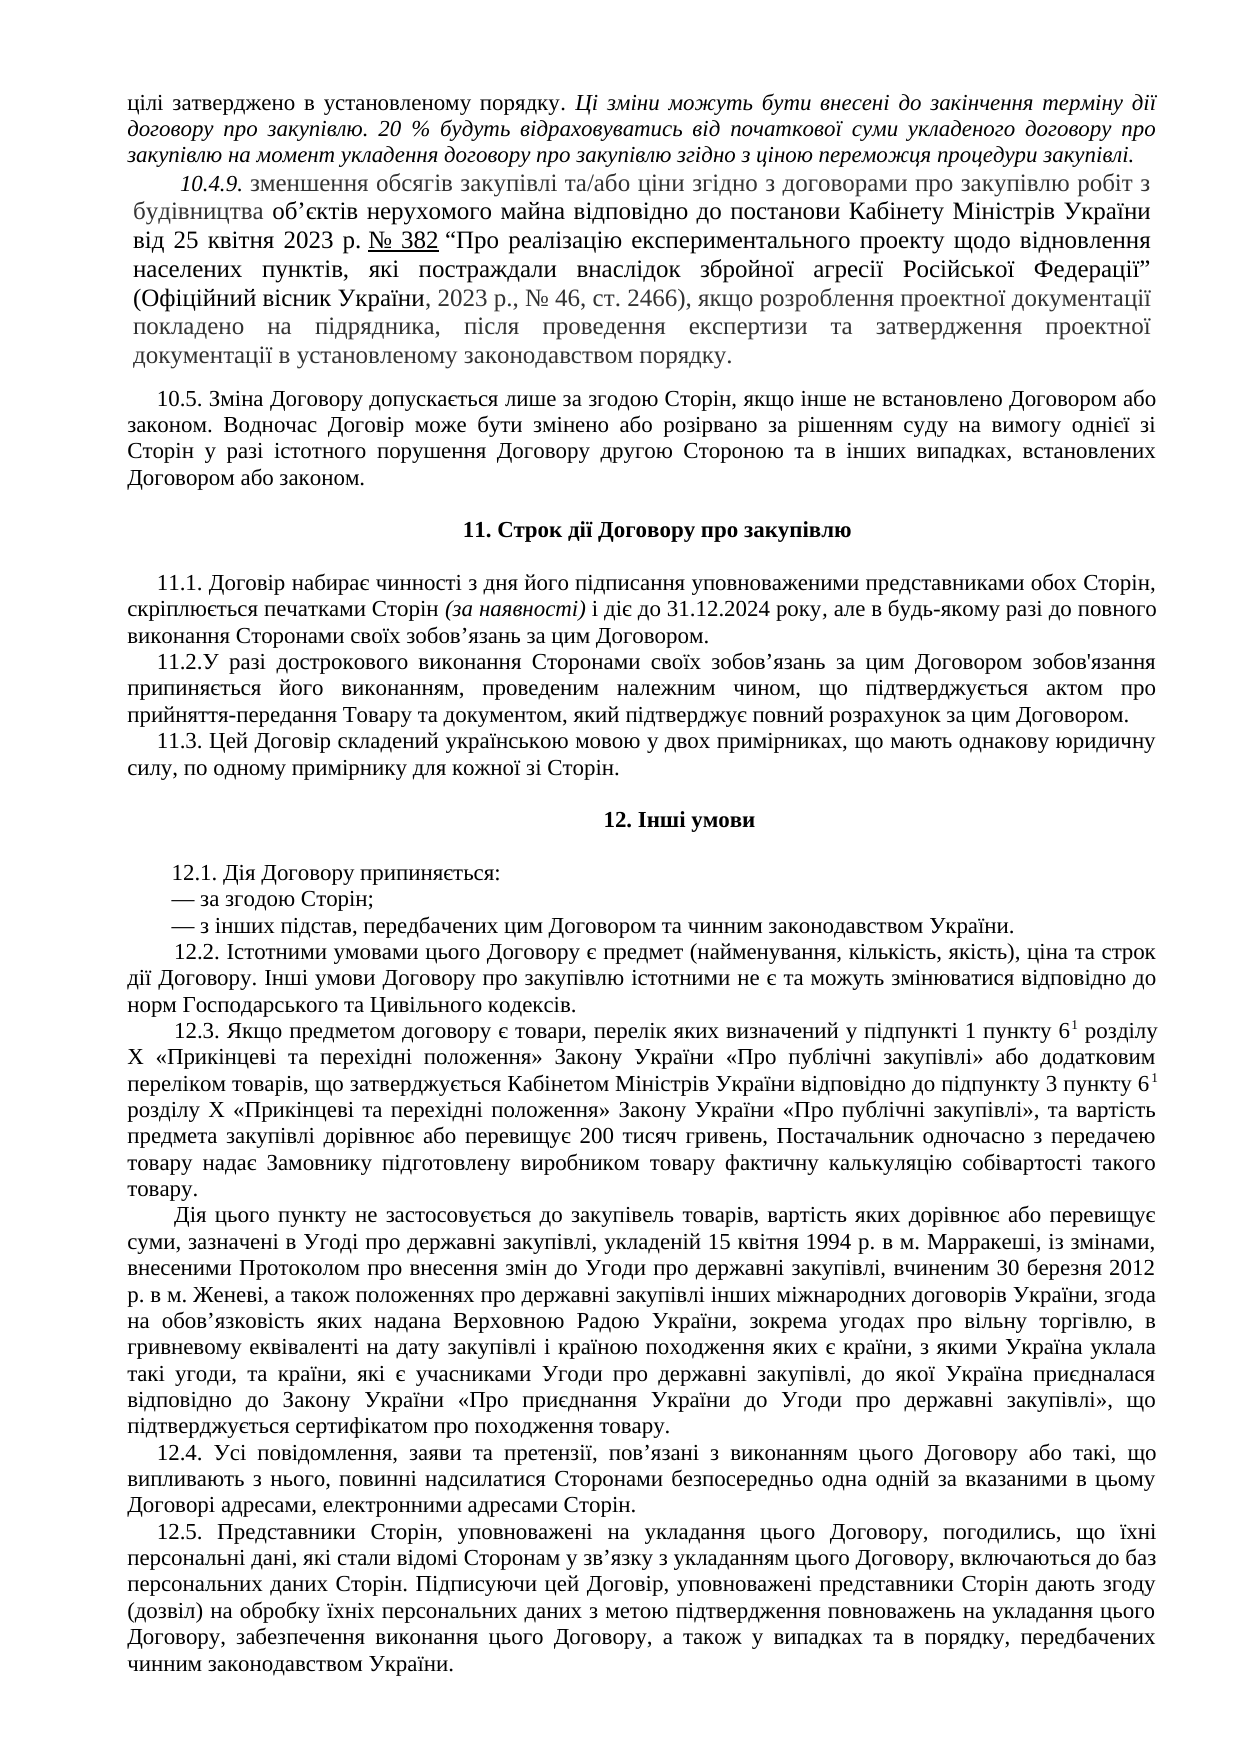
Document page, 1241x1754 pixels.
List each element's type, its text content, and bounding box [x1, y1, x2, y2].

text 11.3. Цей Договір складений українською мовою у двох примірниках, що мають однакову юридичну силу, по одному примірнику для кожної зі Сторін. [127, 727, 1158, 780]
text 12.3. Якщо предметом договору є товари, перелік яких визначений у підпункті 1 пункту 61 розділу X «Прикінцеві та перехідні положення» Закону України «Про публічні закупівлі» або додатковим переліком товарів, що затверджується Кабінетом Міністрів України відповідно до підпункту 3 пункту 61 розділу Х «Прикінцеві та перехідні положення» Закону України «Про публічні закупівлі», та вартість предмета закупівлі дорівнює або перевищує 200 тисяч гривень, Постачальник одночасно з передачею товару надає Замовнику підготовлену виробником товару фактичну калькуляцію собівартості такого товару. [127, 1017, 1158, 1202]
text 12.2. Істотними умовами цього Договору є предмет (найменування, кількість, якість), ціна та строк дії Договору. Інші умови Договору про закупівлю істотними не є та можуть змінюватися відповідно до норм Господарського та Цивільного кодексів. [127, 938, 1158, 1017]
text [127, 89, 1158, 168]
text — за згодою Сторін; [127, 885, 1158, 912]
text Дія цього пункту не застосовується до закупівель товарів, вартість яких дорівнює або перевищує суми, зазначені в Угоді про державні закупівлі, укладеній 15 квітня 1994 р. в м. Марракеші, із змінами, внесеними Протоколом про внесення змін до Угоди про державні закупівлі, вчиненим 30 березня 2012 р. в м. Женеві, а також положеннях про державні закупівлі інших міжнародних договорів України, згода на обов’язковість яких надана Верховною Радою України, зокрема угодах про вільну торгівлю, в гривневому еквіваленті на дату закупівлі і країною походження яких є країни, з якими Україна уклала такі угоди, та країни, які є учасниками Угоди про державні закупівлі, до якої Україна приєдналася відповідно до Закону України «Про приєднання України до Угоди про державні закупівлі», що підтверджується сертифікатом про походження товару. [127, 1202, 1158, 1439]
text — з інших підстав, передбачених цим Договором та чинним законодавством України. [127, 912, 1158, 938]
text 11.2.У разі дострокового виконання Сторонами своїх зобов’язань за цим Договором зобов'язання припиняється його виконанням, проведеним належним чином, що підтверджується актом про прийняття-передання Товару та документом, який підтверджує повний розрахунок за цим Договором. [127, 648, 1158, 727]
text 10.4.9. зменшення обсягів закупівлі та/або ціни згідно з договорами про закупівлю робіт з будівництва об’єктів нерухомого майна відповідно до постанови Кабінету Міністрів України від 25 квітня 2023 р. № 382 “Про реалізацію експериментального проекту щодо відновлення населених пунктів, які постраждали внаслідок збройної агресії Російської Федерації” (Офіційний вісник України, 2023 р., № 46, ст. 2466), якщо розроблення проектної документації покладено на підрядника, після проведення експертизи та затвердження проектної документації в установленому законодавством порядку. [133, 168, 1152, 369]
text 11. Строк дії Договору про закупівлю [127, 516, 1158, 543]
text 11.1. Договір набирає чинності з дня його підписання уповноваженими представниками обох Сторін, скріплюється печатками Сторін (за наявності) і діє до 31.12.2024 року, але в будь-якому разі до повного виконання Сторонами своїх зобов’язань за цим Договором. [127, 569, 1158, 648]
text 10.5. Зміна Договору допускається лише за згодою Сторін, якщо інше не встановлено Договором або законом. Водночас Договір може бути змінено або розірвано за рішенням суду на вимогу однієї зі Сторін у разі істотного порушення Договору другою Стороною та в інших випадках, встановлених Договором або законом. [127, 384, 1158, 490]
text 12. Інші умови [127, 806, 1158, 833]
text 12.5. Представники Сторін, уповноважені на укладання цього Договору, погодились, що їхні персональні дані, які стали відомі Сторонам у зв’язку з укладанням цього Договору, включаються до баз персональних даних Сторін. Підписуючи цей Договір, уповноважені представники Сторін дають згоду (дозвіл) на обробку їхніх персональних даних з метою підтвердження повноважень на укладання цього Договору, забезпечення виконання цього Договору, а також у випадках та в порядку, передбачених чинним законодавством України. [127, 1518, 1158, 1676]
text 12.1. Дія Договору припиняється: [127, 859, 1158, 885]
text 12.4. Усі повідомлення, заяви та претензії, пов’язані з виконанням цього Договору або такі, що випливають з нього, повинні надсилатися Сторонами безпосередньо одна одній за вказаними в цьому Договорі адресами, електронними адресами Сторін. [127, 1439, 1158, 1518]
